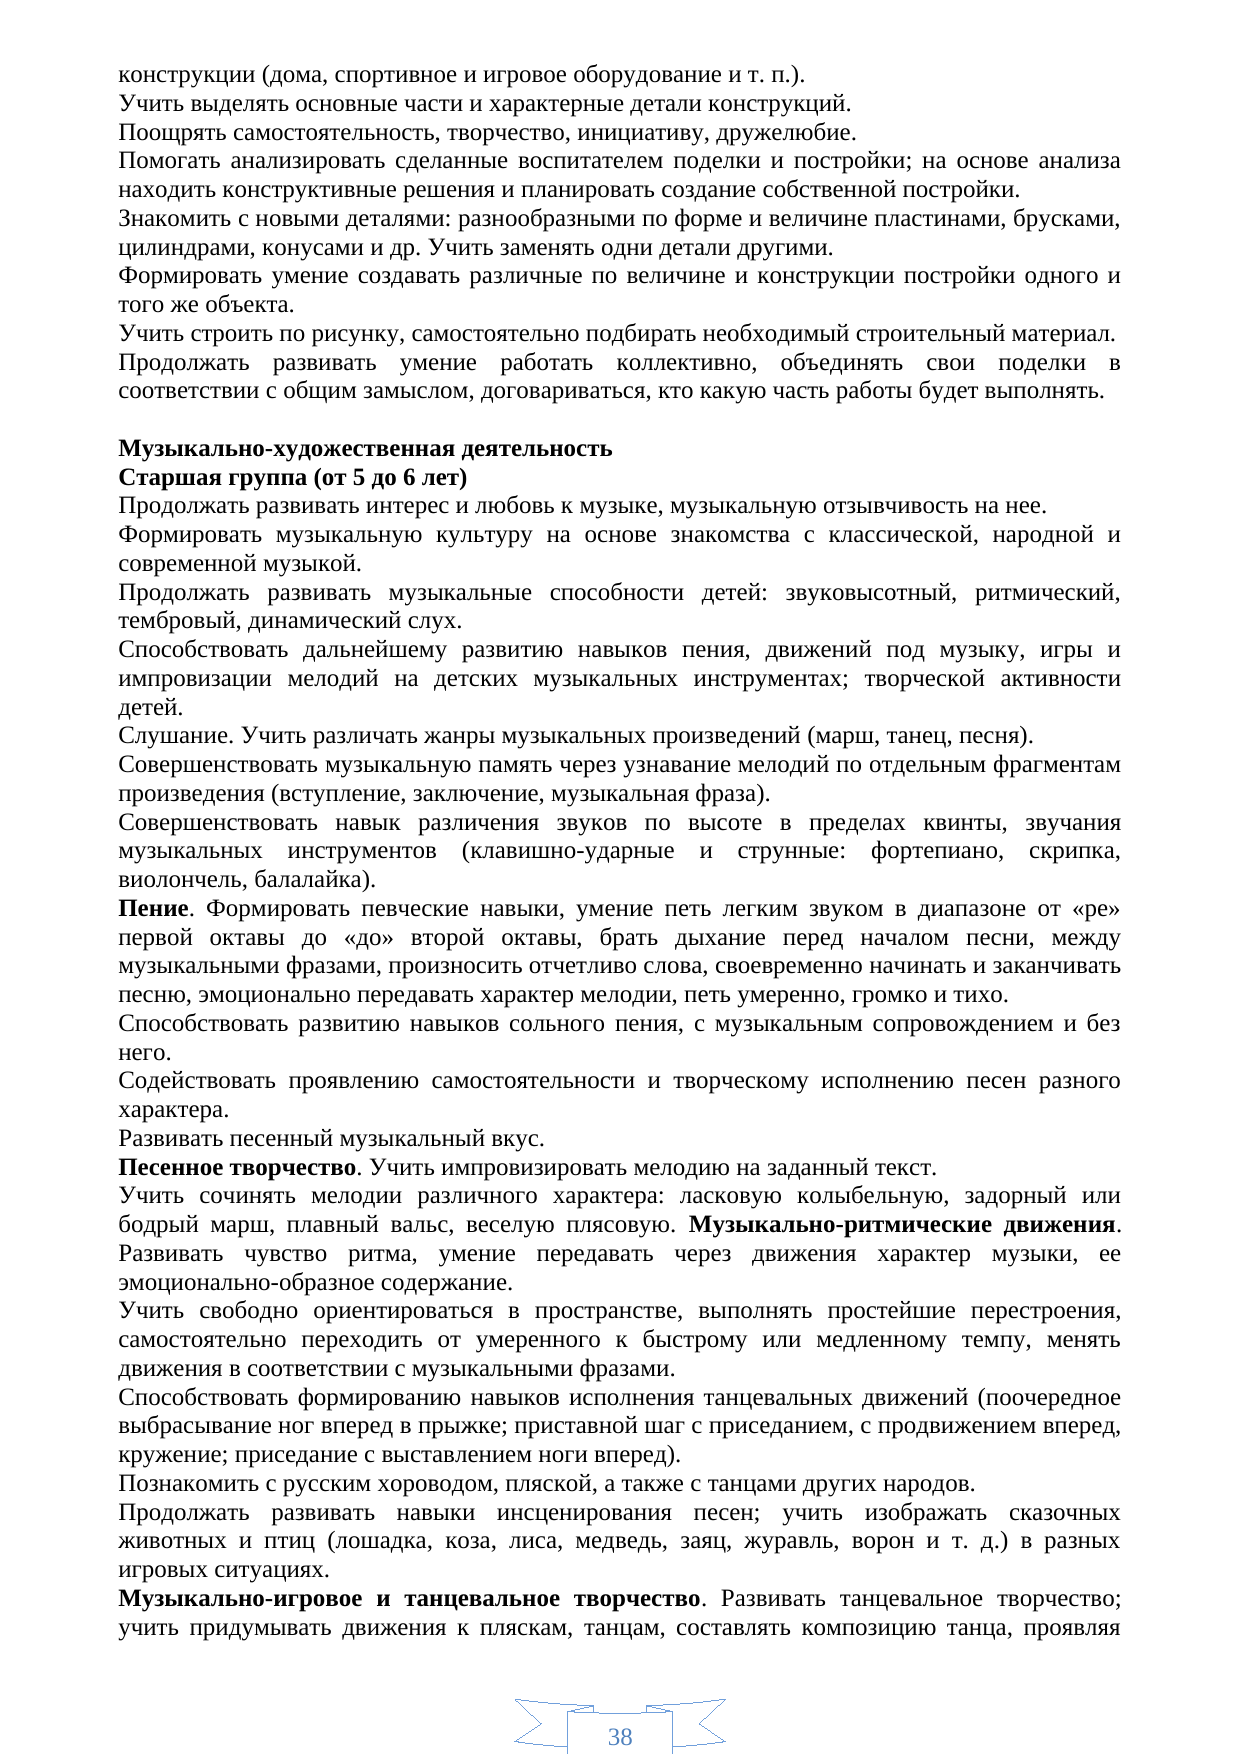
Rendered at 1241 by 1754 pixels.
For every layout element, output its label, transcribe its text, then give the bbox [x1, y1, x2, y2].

text Учить выделять основные части и характерные детали конструкций. [118, 88, 1122, 117]
text Содействовать проявлению самостоятельности и творческому исполнению песен разного характера. [118, 1065, 1122, 1123]
text Способствовать дальнейшему развитию навыков пения, движений под музыку, игры и импровизации мелодий на детских музыкальных инструментах; творческой активности детей. [118, 634, 1122, 720]
text Песенное творчество. Учить импровизировать мелодию на заданный текст. [118, 1152, 1122, 1180]
text Помогать анализировать сделанные воспитателем поделки и постройки; на основе анализа находить конструктивные решения и планировать создание собственной постройки. [118, 145, 1122, 203]
text Продолжать развивать музыкальные способности детей: звуковысотный, ритмический, тембровый, динамический слух. [118, 577, 1122, 634]
text Совершенствовать навык различения звуков по высоте в пределах квинты, звучания музыкальных инструментов (клавишно-ударные и струнные: фортепиано, скрипка, виолончель, балалайка). [118, 807, 1122, 893]
text Поощрять самостоятельность, творчество, инициативу, дружелюбие. [118, 117, 1122, 145]
text Продолжать развивать интерес и любовь к музыке, музыкальную отзывчивость на нее. [118, 490, 1122, 519]
text Старшая группа (от 5 до 6 лет) [118, 462, 1122, 490]
text Учить сочинять мелодии различного характера: ласковую колыбельную, задорный или бодрый марш, плавный вальс, веселую плясовую. Музыкально-ритмические движения. Развивать чувство ритма, умение передавать через движения характер музыки, ее эмоционально-образное содержание. [118, 1180, 1122, 1295]
text Формировать умение создавать различные по величине и конструкции постройки одного и того же объекта. [118, 260, 1122, 318]
text Развивать песенный музыкальный вкус. [118, 1123, 1122, 1152]
text Способствовать формированию навыков исполнения танцевальных движений (поочередное выбрасывание ног вперед в прыжке; приставной шаг с приседанием, с продвижением вперед, кружение; приседание с выставлением ноги вперед). [118, 1382, 1122, 1468]
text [118, 59, 1122, 88]
text Способствовать развитию навыков сольного пения, с музыкальным сопровождением и без него. [118, 1008, 1122, 1065]
text Музыкально-художественная деятельность [118, 433, 1122, 462]
text Слушание. Учить различать жанры музыкальных произведений (марш, танец, песня). [118, 720, 1122, 749]
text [118, 1583, 1122, 1640]
text Продолжать развивать навыки инсценирования песен; учить изображать сказочных животных и птиц (лошадка, коза, лиса, медведь, заяц, журавль, ворон и т. д.) в разных игровых ситуациях. [118, 1497, 1122, 1583]
text Учить строить по рисунку, самостоятельно подбирать необходимый строительный материал. [118, 318, 1122, 347]
text Совершенствовать музыкальную память через узнавание мелодий по отдельным фрагментам произведения (вступление, заключение, музыкальная фраза). [118, 749, 1122, 807]
text Продолжать развивать умение работать коллективно, объединять свои поделки в соответствии с общим замыслом, договариваться, кто какую часть работы будет выполнять. [118, 347, 1122, 404]
text Учить свободно ориентироваться в пространстве, выполнять простейшие перестроения, самостоятельно переходить от умеренного к быстрому или медленному темпу, менять движения в соответствии с музыкальными фразами. [118, 1295, 1122, 1382]
text Формировать музыкальную культуру на основе знакомства с классической, народной и современной музыкой. [118, 519, 1122, 577]
text Знакомить с новыми деталями: разнообразными по форме и величине пластинами, брусками, цилиндрами, конусами и др. Учить заменять одни детали другими. [118, 203, 1122, 260]
text Познакомить с русским хороводом, пляской, а также с танцами других народов. [118, 1468, 1122, 1497]
text Пение. Формировать певческие навыки, умение петь легким звуком в диапазоне от «ре» первой октавы до «до» второй октавы, брать дыхание перед началом песни, между музыкальными фразами, произносить отчетливо слова, своевременно начинать и заканчивать песню, эмоционально передавать характер мелодии, петь умеренно, громко и тихо. [118, 893, 1122, 1008]
